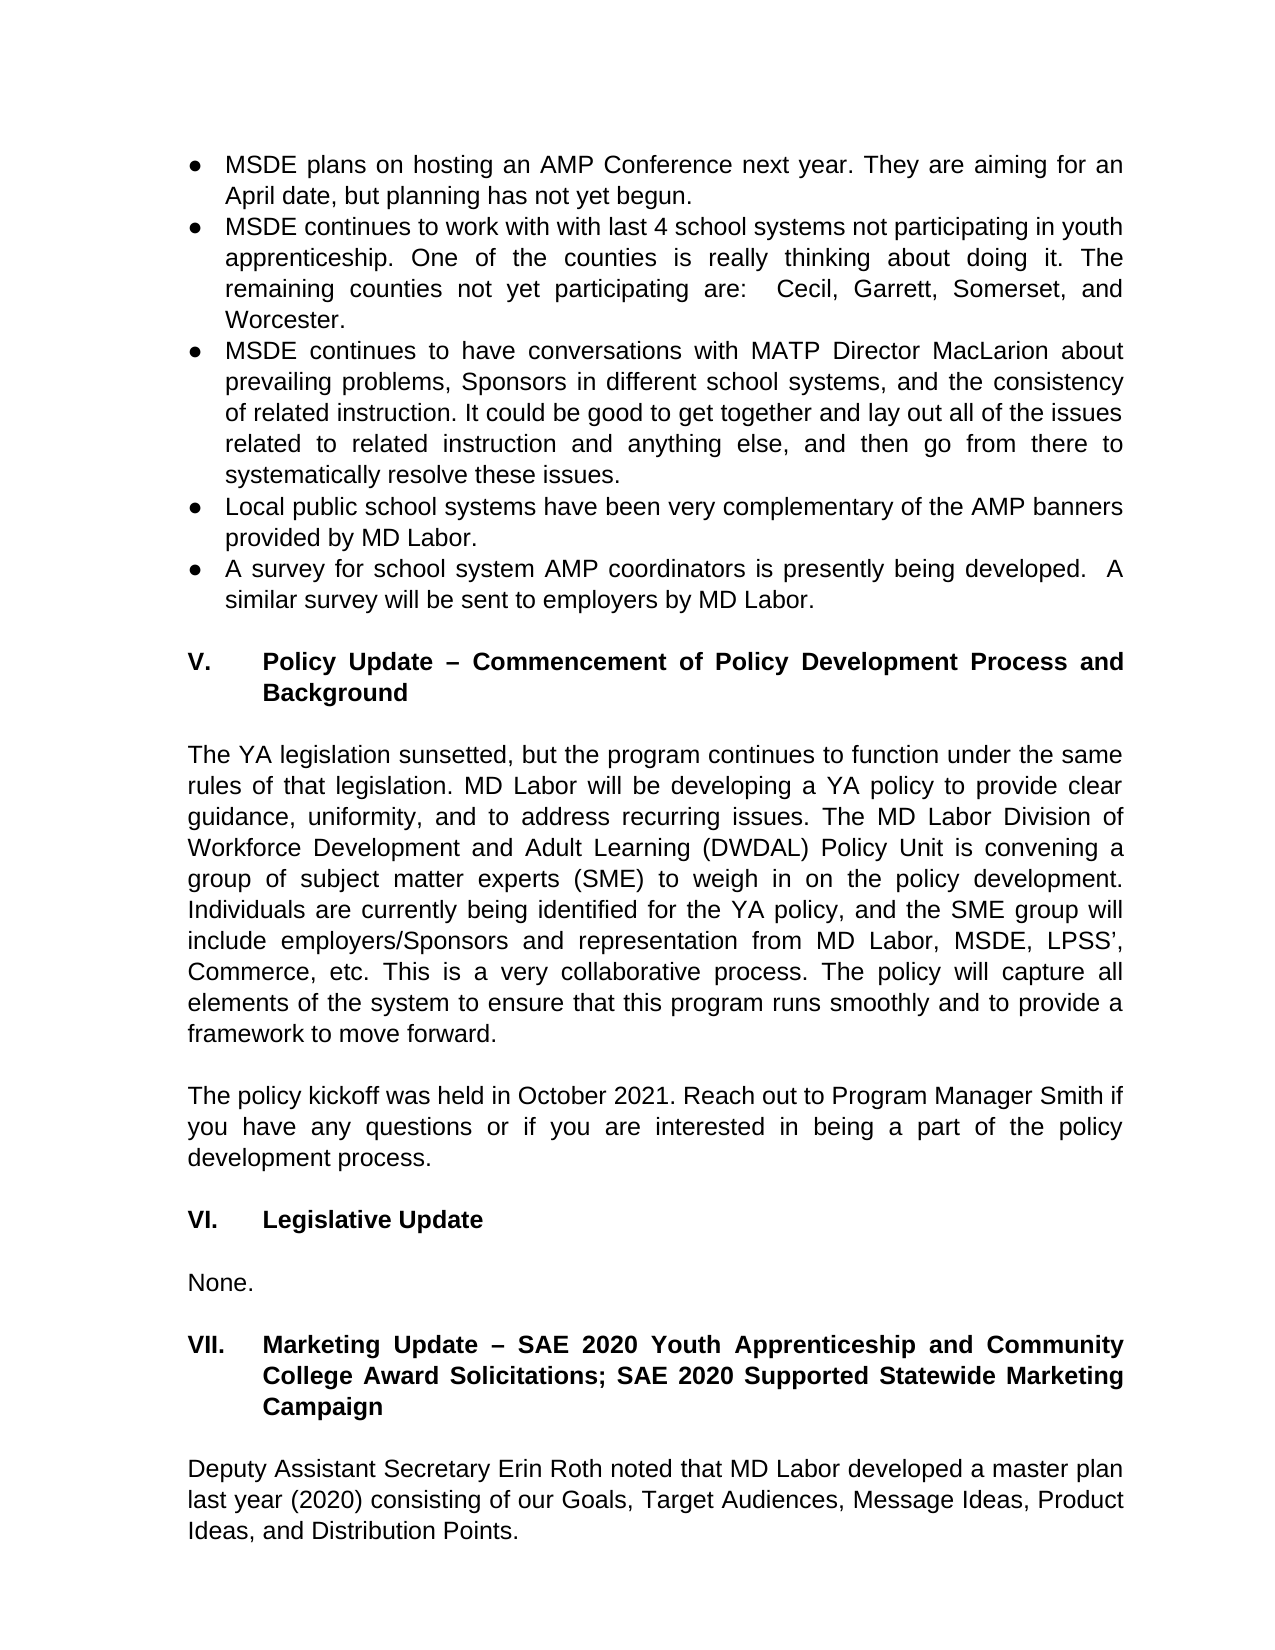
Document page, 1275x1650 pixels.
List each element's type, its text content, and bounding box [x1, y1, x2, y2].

text None. [187, 1267, 1125, 1296]
list MSDE plans on hosting an AMP Conference next year. They are aiming for an April date, but planning has not yet begun. [187, 150, 1125, 210]
list Local public school systems have been very complementary of the AMP banners provided by MD Labor. [187, 491, 1125, 551]
list A survey for school system AMP coordinators is presently being developed. A similar survey will be sent to employers by MD Labor. [187, 553, 1125, 613]
list MSDE continues to have conversations with MATP Director MacLarion about prevailing problems, Sponsors in different school systems, and the consistency of related instruction. It could be good to get together and lay out all of the issues related to related instruction and anything else, and then go from there to systematically resolve these issues. [187, 336, 1125, 489]
list Policy Update – Commencement of Policy Development Process and Background [187, 647, 1125, 706]
list Marketing Update – SAE 2020 Youth Apprenticeship and Community College Award Solicitations; SAE 2020 Supported Statewide Marketing Campaign [187, 1329, 1125, 1420]
list Legislative Update [187, 1205, 1125, 1234]
text The policy kickoff was held in October 2021. Reach out to Program Manager Smith if you have any questions or if you are interested in being a part of the policy development process. [187, 1081, 1125, 1172]
list MSDE continues to work with with last 4 school systems not participating in youth apprenticeship. One of the counties is really thinking about doing it. The remaining counties not yet participating are: Cecil, Garrett, Somerset, and Worcester. [187, 212, 1125, 334]
text The YA legislation sunsetted, but the program continues to function under the same rules of that legislation. MD Labor will be developing a YA policy to provide clear guidance, uniformity, and to address recurring issues. The MD Labor Division of Workforce Development and Adult Learning (DWDAL) Policy Unit is convening a group of subject matter experts (SME) to weigh in on the policy development. Individuals are currently being identified for the YA policy, and the SME group will include employers/Sponsors and representation from MD Labor, MSDE, LPSS’, Commerce, etc. This is a very collaborative process. The policy will capture all elements of the system to ensure that this program runs smoothly and to provide a framework to move forward. [187, 740, 1125, 1048]
text Deputy Assistant Secretary Erin Roth noted that MD Labor developed a master plan last year (2020) consisting of our Goals, Target Audiences, Message Ideas, Product Ideas, and Distribution Points. [187, 1454, 1125, 1544]
